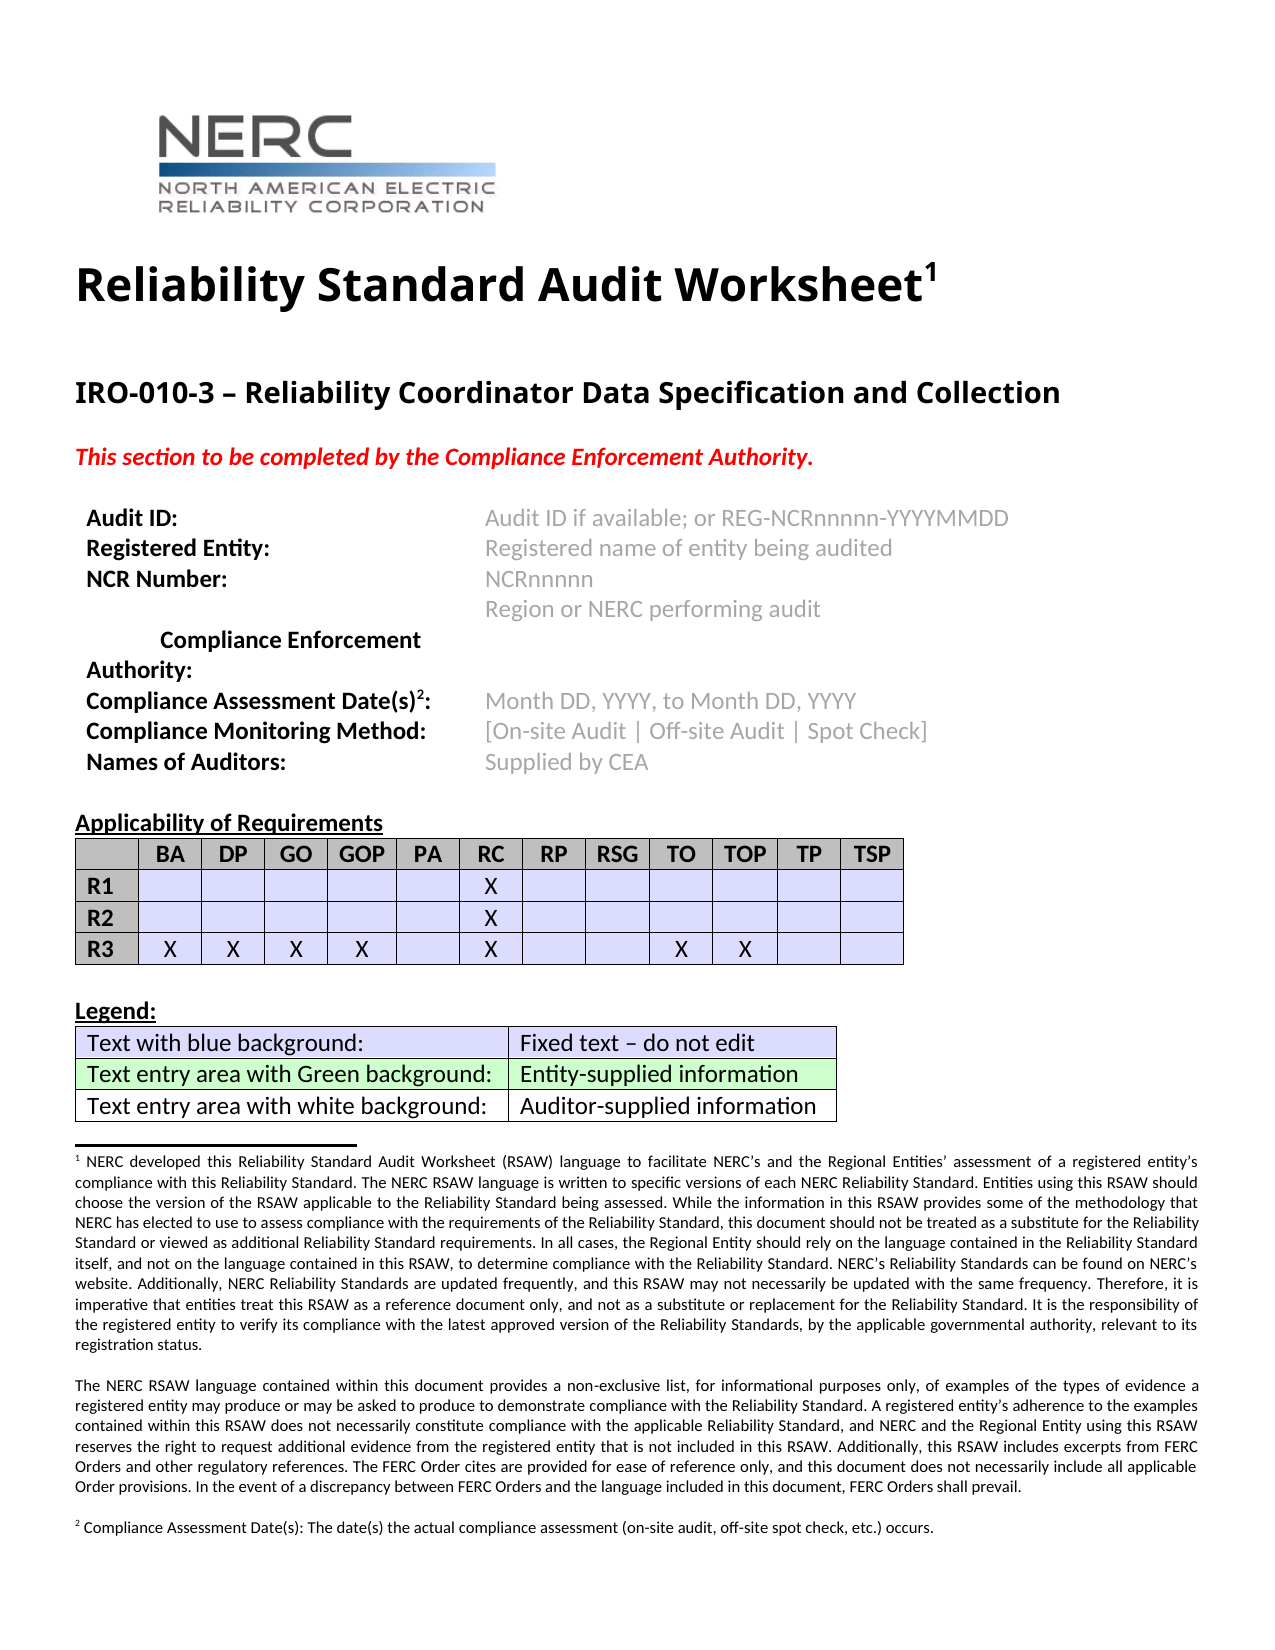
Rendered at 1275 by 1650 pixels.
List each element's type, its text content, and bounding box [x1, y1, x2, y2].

table_cell Registered name of entity being audited [474, 533, 1200, 563]
table_cell [On-site Audit | Off-site Audit | Spot Check] [474, 716, 1200, 746]
picture [148, 105, 507, 224]
table_header PA [397, 839, 459, 869]
table_cell X [460, 870, 522, 901]
table_cell [713, 902, 777, 932]
table_header TO [650, 839, 712, 869]
table_cell Region or NERC performing audit [474, 594, 1200, 685]
table_cell [139, 902, 201, 932]
subtitle Applicability of Requirements [75, 807, 1200, 838]
table_cell [586, 933, 649, 964]
table_cell X [328, 933, 396, 964]
table_cell [523, 902, 585, 932]
table_cell [841, 870, 903, 901]
text Legend: [75, 995, 1200, 1026]
table_cell NCR Number: [75, 563, 473, 593]
table_cell X [713, 933, 777, 964]
text This section to be completed by the Compliance Enforcement Authority. [75, 441, 1200, 471]
table_header GOP [328, 839, 396, 869]
table_cell [841, 933, 903, 964]
table_cell [586, 902, 649, 932]
table_cell [397, 870, 459, 901]
table_cell R1 [76, 870, 138, 901]
table_header TP [778, 839, 840, 869]
table_cell X [460, 902, 522, 932]
table_cell Compliance Assessment Date(s): [75, 685, 473, 716]
table_header Audit ID if available; or REG-NCRnnnnn-YYYYMMDD [474, 502, 1200, 532]
table_cell [523, 933, 585, 964]
table_cell Text entry area with white background: [76, 1090, 508, 1121]
table_cell NCRnnnnn [474, 563, 1200, 593]
table_header GO [265, 839, 327, 869]
table_cell Names of Auditors: [75, 746, 473, 777]
table_cell [328, 902, 396, 932]
table_header TOP [713, 839, 777, 869]
table_cell [139, 870, 201, 901]
table_cell X [202, 933, 264, 964]
table_cell [713, 870, 777, 901]
text Reliability Standard Audit Worksheet [75, 252, 1200, 315]
table_header RSG [586, 839, 649, 869]
table_header RP [523, 839, 585, 869]
table_cell [586, 870, 649, 901]
table_header Audit ID: [75, 502, 473, 532]
table_cell [397, 933, 459, 964]
table_cell [265, 902, 327, 932]
table_cell [523, 870, 585, 901]
subtitle IRO-010-3 – Reliability Coordinator Data Specification and Collection [75, 372, 1200, 412]
table_cell Compliance Monitoring Method: [75, 716, 473, 746]
table_header TSP [841, 839, 903, 869]
table_cell [265, 870, 327, 901]
table_cell Compliance Enforcement Authority: [75, 594, 473, 685]
table_cell X [460, 933, 522, 964]
table_cell [841, 902, 903, 932]
table_cell R3 [76, 933, 138, 964]
table_header DP [202, 839, 264, 869]
table_cell [202, 870, 264, 901]
table_cell [778, 933, 840, 964]
table_header Text with blue background: [76, 1027, 508, 1057]
table_cell Month DD, YYYY, to Month DD, YYYY [474, 685, 1200, 716]
table_cell [778, 902, 840, 932]
table_cell [650, 902, 712, 932]
table_cell [202, 902, 264, 932]
table_header RC [460, 839, 522, 869]
table_cell Registered Entity: [75, 533, 473, 563]
table_header [76, 839, 138, 869]
table_header BA [139, 839, 201, 869]
table_cell Text entry area with Green background: [76, 1059, 508, 1089]
table_header Fixed text – do not edit [509, 1027, 836, 1057]
table_cell R2 [76, 902, 138, 932]
table_cell Supplied by CEA [474, 746, 1200, 777]
table_cell X [265, 933, 327, 964]
table_cell [778, 870, 840, 901]
table_cell X [650, 933, 712, 964]
table_cell Entity-supplied information [509, 1059, 836, 1089]
table_cell Auditor-supplied information [509, 1090, 836, 1121]
table_cell [328, 870, 396, 901]
table_cell [650, 870, 712, 901]
table_cell X [139, 933, 201, 964]
table_cell [397, 902, 459, 932]
